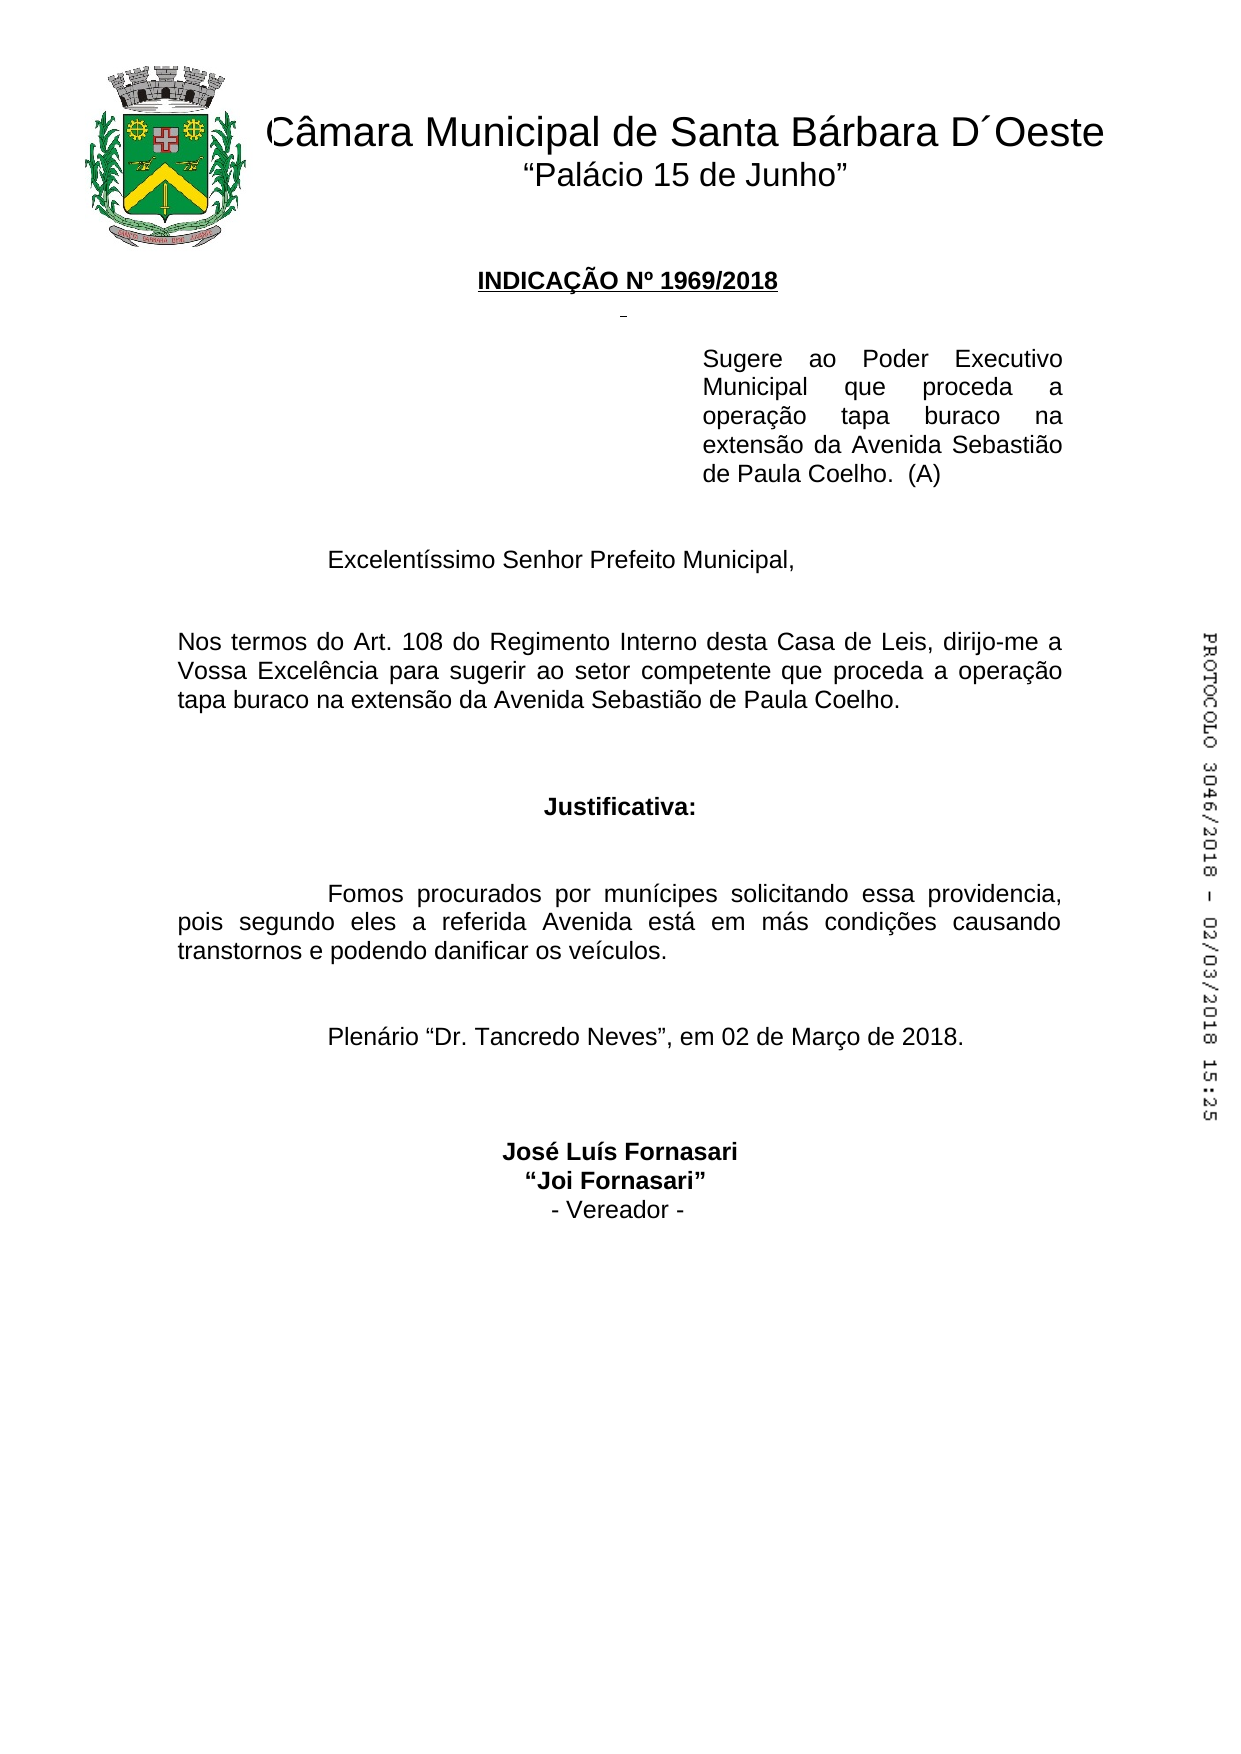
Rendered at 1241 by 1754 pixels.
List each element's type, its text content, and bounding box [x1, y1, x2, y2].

picture [84, 66, 253, 254]
text “Joi Fornasari” [177, 1166, 1063, 1195]
text Justificativa: [177, 792, 1063, 821]
text Excelentíssimo Senhor Prefeito Municipal, [177, 545, 1063, 574]
picture [1177, 629, 1241, 1125]
text - Vereador - [177, 1195, 1063, 1224]
text Fomos procurados por munícipes solicitando essa providencia, pois segundo eles a referida Avenida está em más condições causando transtornos e podendo danificar os veículos. [177, 879, 1063, 965]
text Plenário “Dr. Tancredo Neves”, em 02 de Março de 2018. [252, 1022, 1063, 1051]
title INDICAÇÃO Nº 1969/2018 [402, 266, 1063, 294]
text José Luís Fornasari [177, 1137, 1063, 1166]
text Sugere ao Poder Executivo Municipal que proceda a operação tapa buraco na extensão da Avenida Sebastião de Paula Coelho. (A) [702, 344, 1063, 487]
text Nos termos do Art. 108 do Regimento Interno desta Casa de Leis, dirijo-me a Vossa Excelência para sugerir ao setor competente que proceda a operação tapa buraco na extensão da Avenida Sebastião de Paula Coelho. [177, 627, 1063, 714]
